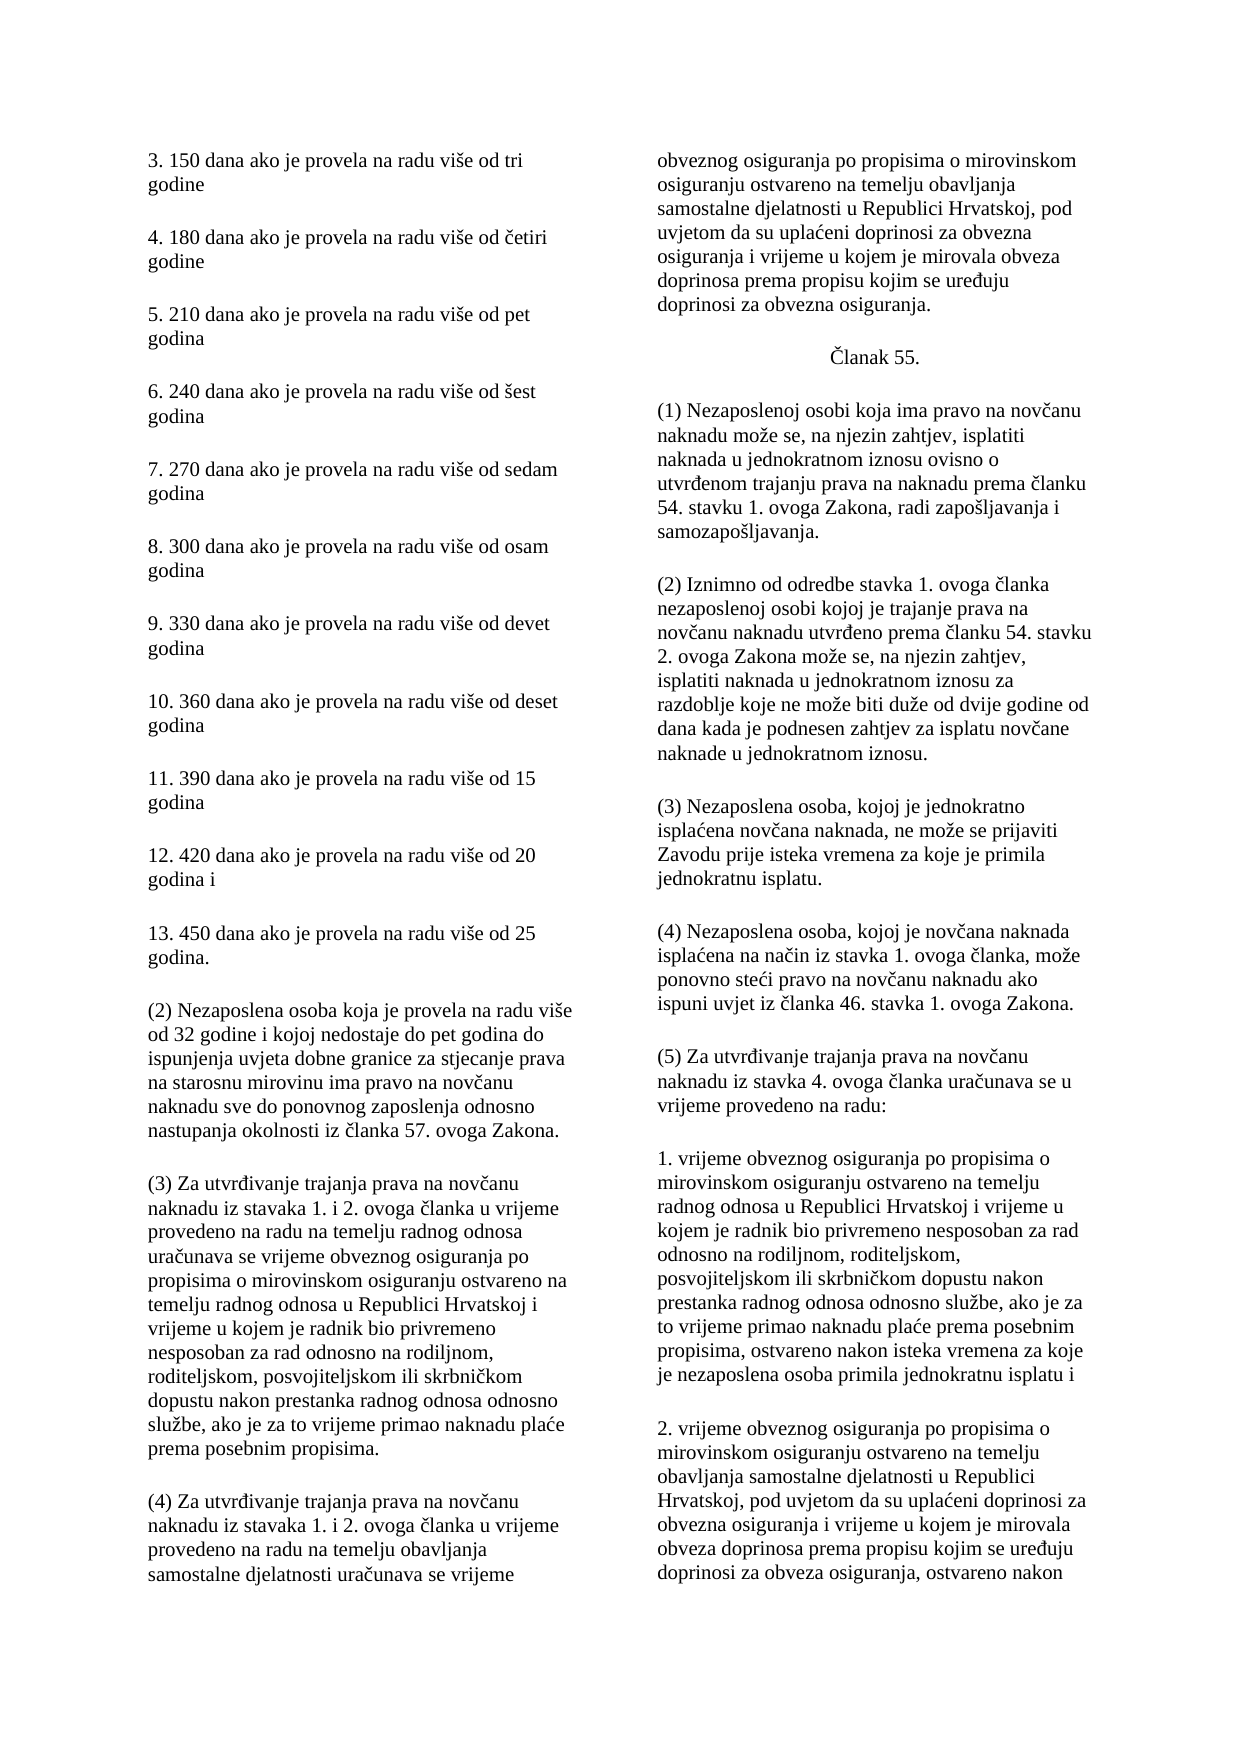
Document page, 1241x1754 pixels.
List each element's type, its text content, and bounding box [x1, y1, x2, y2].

text (4) Za utvrđivanje trajanja prava na novčanu naknadu iz stavaka 1. i 2. ovoga članka u vrijeme provedeno na radu na temelju obavljanja samostalne djelatnosti uračunava se vrijeme obveznog osiguranja po propisima o mirovinskom osiguranju ostvareno na temelju obavljanja samostalne djelatnosti u Republici Hrvatskoj, pod uvjetom da su uplaćeni doprinosi za obvezna osiguranja i vrijeme u kojem je mirovala obveza doprinosa prema propisu kojim se uređuju doprinosi za obvezna osiguranja. [148, 1489, 583, 1586]
text (4) Za utvrđivanje trajanja prava na novčanu naknadu iz stavaka 1. i 2. ovoga članka u vrijeme provedeno na radu na temelju obavljanja samostalne djelatnosti uračunava se vrijeme obveznog osiguranja po propisima o mirovinskom osiguranju ostvareno na temelju obavljanja samostalne djelatnosti u Republici Hrvatskoj, pod uvjetom da su uplaćeni doprinosi za obvezna osiguranja i vrijeme u kojem je mirovala obveza doprinosa prema propisu kojim se uređuju doprinosi za obvezna osiguranja. [657, 148, 1093, 316]
text 3. 150 dana ako je provela na radu više od tri godine [148, 148, 583, 196]
text 13. 450 dana ako je provela na radu više od 25 godina. [148, 921, 583, 969]
text 10. 360 dana ako je provela na radu više od deset godina [148, 689, 583, 737]
text 8. 300 dana ako je provela na radu više od osam godina [148, 534, 583, 582]
text (5) Za utvrđivanje trajanja prava na novčanu naknadu iz stavka 4. ovoga članka uračunava se u vrijeme provedeno na radu: [657, 1044, 1093, 1117]
text (2) Nezaposlena osoba koja je provela na radu više od 32 godine i kojoj nedostaje do pet godina do ispunjenja uvjeta dobne granice za stjecanje prava na starosnu mirovinu ima pravo na novčanu naknadu sve do ponovnog zaposlenja odnosno nastupanja okolnosti iz članka 57. ovoga Zakona. [148, 998, 583, 1142]
text 9. 330 dana ako je provela na radu više od devet godina [148, 611, 583, 659]
text (2) Iznimno od odredbe stavka 1. ovoga članka nezaposlenoj osobi kojoj je trajanje prava na novčanu naknadu utvrđeno prema članku 54. stavku 2. ovoga Zakona može se, na njezin zahtjev, isplatiti naknada u jednokratnom iznosu za razdoblje koje ne može biti duže od dvije godine od dana kada je podnesen zahtjev za isplatu novčane naknade u jednokratnom iznosu. [657, 572, 1093, 764]
text 4. 180 dana ako je provela na radu više od četiri godine [148, 225, 583, 273]
text 6. 240 dana ako je provela na radu više od šest godina [148, 379, 583, 428]
text 7. 270 dana ako je provela na radu više od sedam godina [148, 457, 583, 505]
text 12. 420 dana ako je provela na radu više od 20 godina i [148, 843, 583, 891]
text (3) Za utvrđivanje trajanja prava na novčanu naknadu iz stavaka 1. i 2. ovoga članka u vrijeme provedeno na radu na temelju radnog odnosa uračunava se vrijeme obveznog osiguranja po propisima o mirovinskom osiguranju ostvareno na temelju radnog odnosa u Republici Hrvatskoj i vrijeme u kojem je radnik bio privremeno nesposoban za rad odnosno na rodiljnom, roditeljskom, posvojiteljskom ili skrbničkom dopustu nakon prestanka radnog odnosa odnosno službe, ako je za to vrijeme primao naknadu plaće prema posebnim propisima. [148, 1171, 583, 1460]
text (3) Nezaposlena osoba, kojoj je jednokratno isplaćena novčana naknada, ne može se prijaviti Zavodu prije isteka vremena za koje je primila jednokratnu isplatu. [657, 794, 1093, 890]
text 1. vrijeme obveznog osiguranja po propisima o mirovinskom osiguranju ostvareno na temelju radnog odnosa u Republici Hrvatskoj i vrijeme u kojem je radnik bio privremeno nesposoban za rad odnosno na rodiljnom, roditeljskom, posvojiteljskom ili skrbničkom dopustu nakon prestanka radnog odnosa odnosno službe, ako je za to vrijeme primao naknadu plaće prema posebnim propisima, ostvareno nakon isteka vremena za koje je nezaposlena osoba primila jednokratnu isplatu i [657, 1146, 1093, 1386]
text (1) Nezaposlenoj osobi koja ima pravo na novčanu naknadu može se, na njezin zahtjev, isplatiti naknada u jednokratnom iznosu ovisno o utvrđenom trajanju prava na naknadu prema članku 54. stavku 1. ovoga Zakona, radi zapošljavanja i samozapošljavanja. [657, 398, 1093, 543]
text Članak 55. [657, 345, 1093, 369]
text 11. 390 dana ako je provela na radu više od 15 godina [148, 766, 583, 814]
text 5. 210 dana ako je provela na radu više od pet godina [148, 302, 583, 350]
text (4) Nezaposlena osoba, kojoj je novčana naknada isplaćena na način iz stavka 1. ovoga članka, može ponovno steći pravo na novčanu naknadu ako ispuni uvjet iz članka 46. stavka 1. ovoga Zakona. [657, 919, 1093, 1015]
